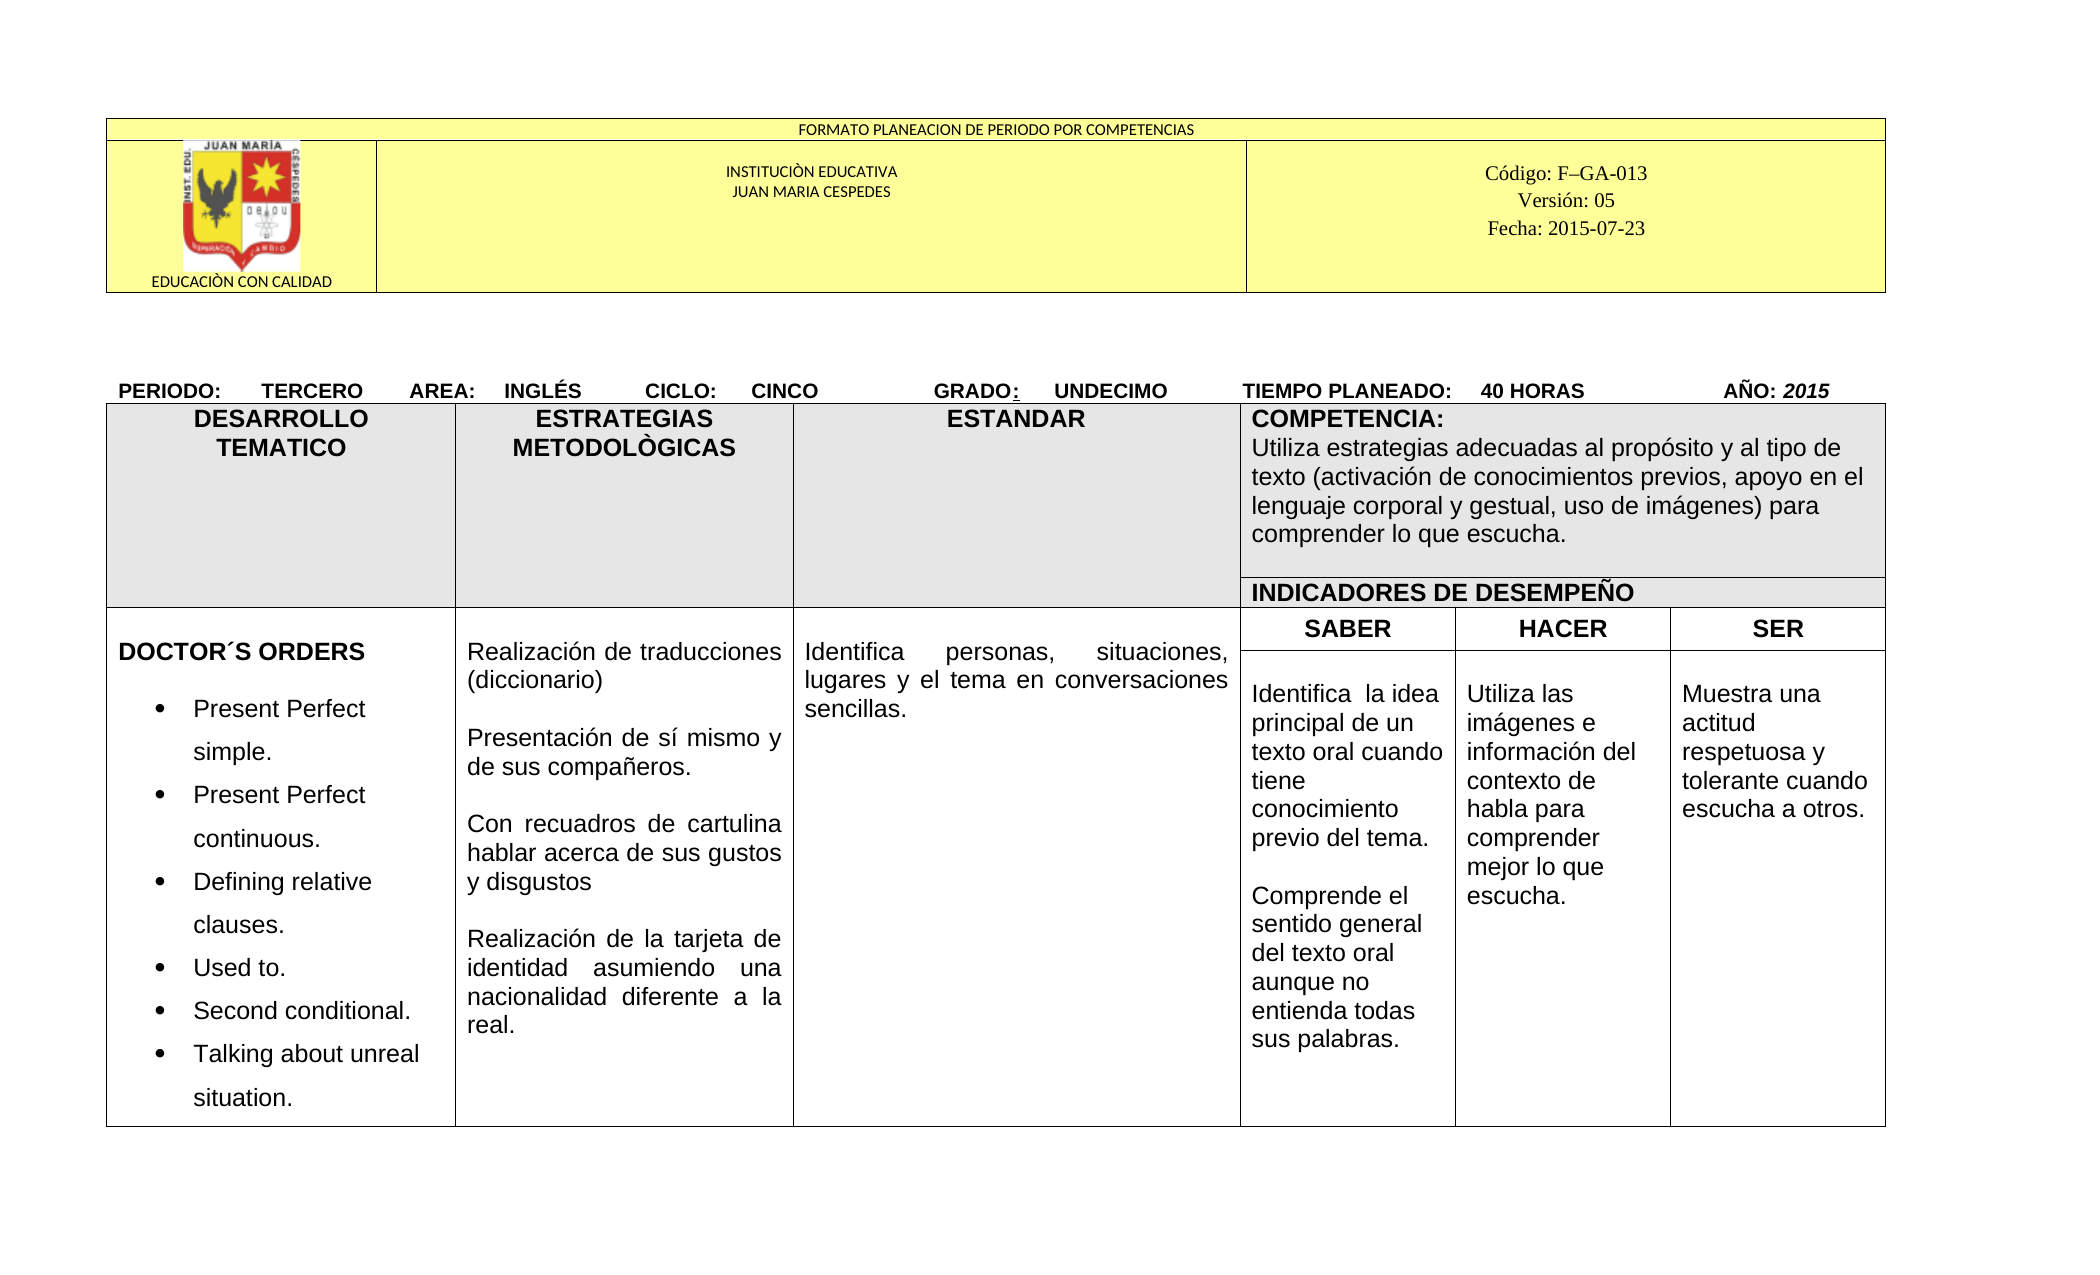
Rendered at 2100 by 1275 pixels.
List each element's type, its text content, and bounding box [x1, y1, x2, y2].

table_cell Identifica personas, situaciones, lugares y el tema en conversaciones sencillas. [794, 608, 1240, 1126]
table_cell INDICADORES DE DESEMPEÑO [1241, 578, 1885, 607]
text PERIODO: TERCERO AREA: INGLÉS CICLO: CINCO GRADO: UNDECIMO TIEMPO PLANEADO: 40 HORAS AÑO: 2015 [118, 379, 1982, 403]
table_cell Realización de traducciones (diccionario) Presentación de sí mismo y de sus compañeros. Con recuadros de cartulina hablar acerca de sus gustos y disgustos Realización de la tarjeta de identidad asumiendo una nacionalidad diferente a la real. [456, 608, 793, 1126]
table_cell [1671, 651, 1885, 1126]
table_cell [1456, 651, 1670, 1126]
table_header DESARROLLO TEMATICO [107, 404, 455, 607]
table_header COMPETENCIA: Utiliza estrategias adecuadas al propósito y al tipo de texto (activación de conocimientos previos, apoyo en el lenguaje corporal y gestual, uso de imágenes) para comprender lo que escucha. [1241, 404, 1885, 577]
table_cell HACER [1456, 608, 1670, 650]
table_cell SER [1671, 608, 1885, 650]
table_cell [1241, 651, 1455, 1126]
table_cell DOCTOR´S ORDERS Present Perfect simple. Present Perfect continuous. Defining relative clauses. Used to. Second conditional. Talking about unreal situation. Giving advice. [107, 608, 455, 1126]
table_header ESTRATEGIAS METODOLÒGICAS [456, 404, 793, 607]
table_cell SABER [1241, 608, 1455, 650]
table_header ESTANDAR [794, 404, 1240, 607]
